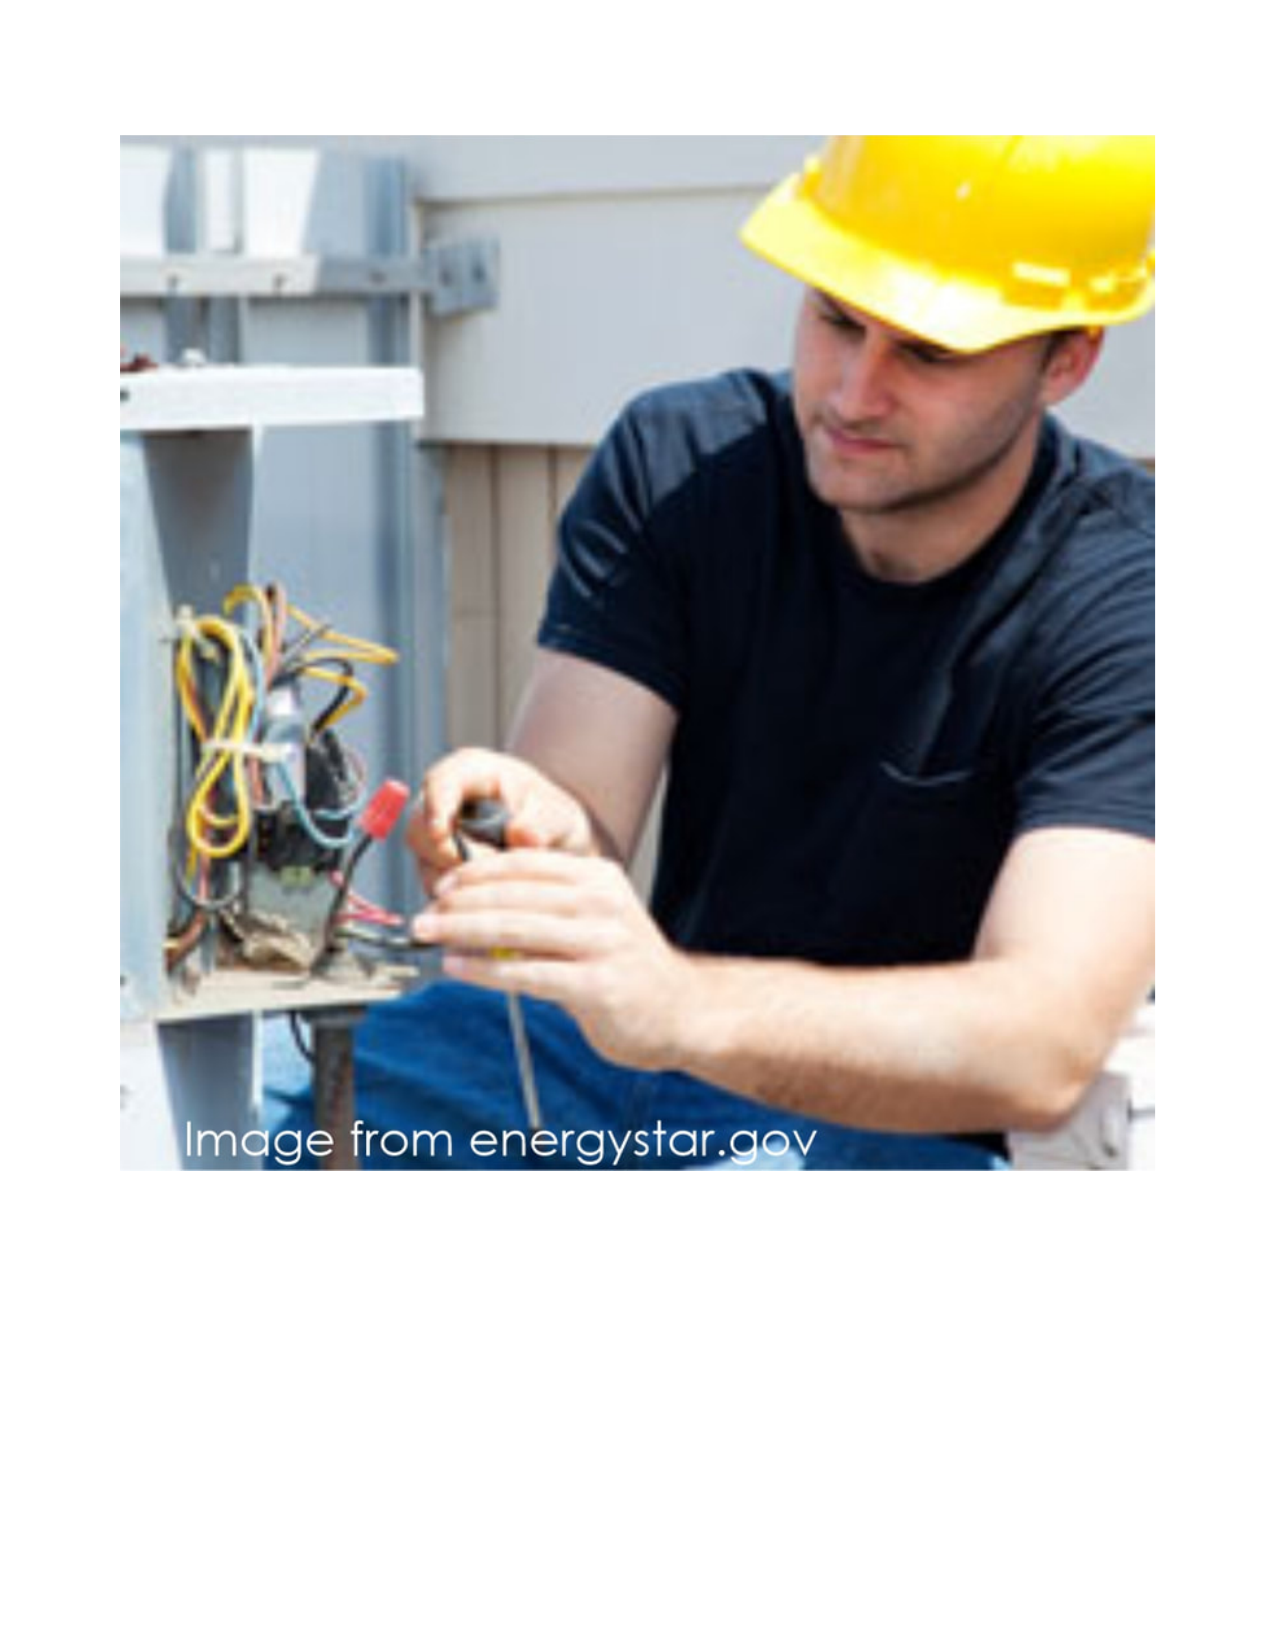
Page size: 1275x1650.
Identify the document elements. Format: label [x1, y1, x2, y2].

picture [120, 135, 1155, 1171]
